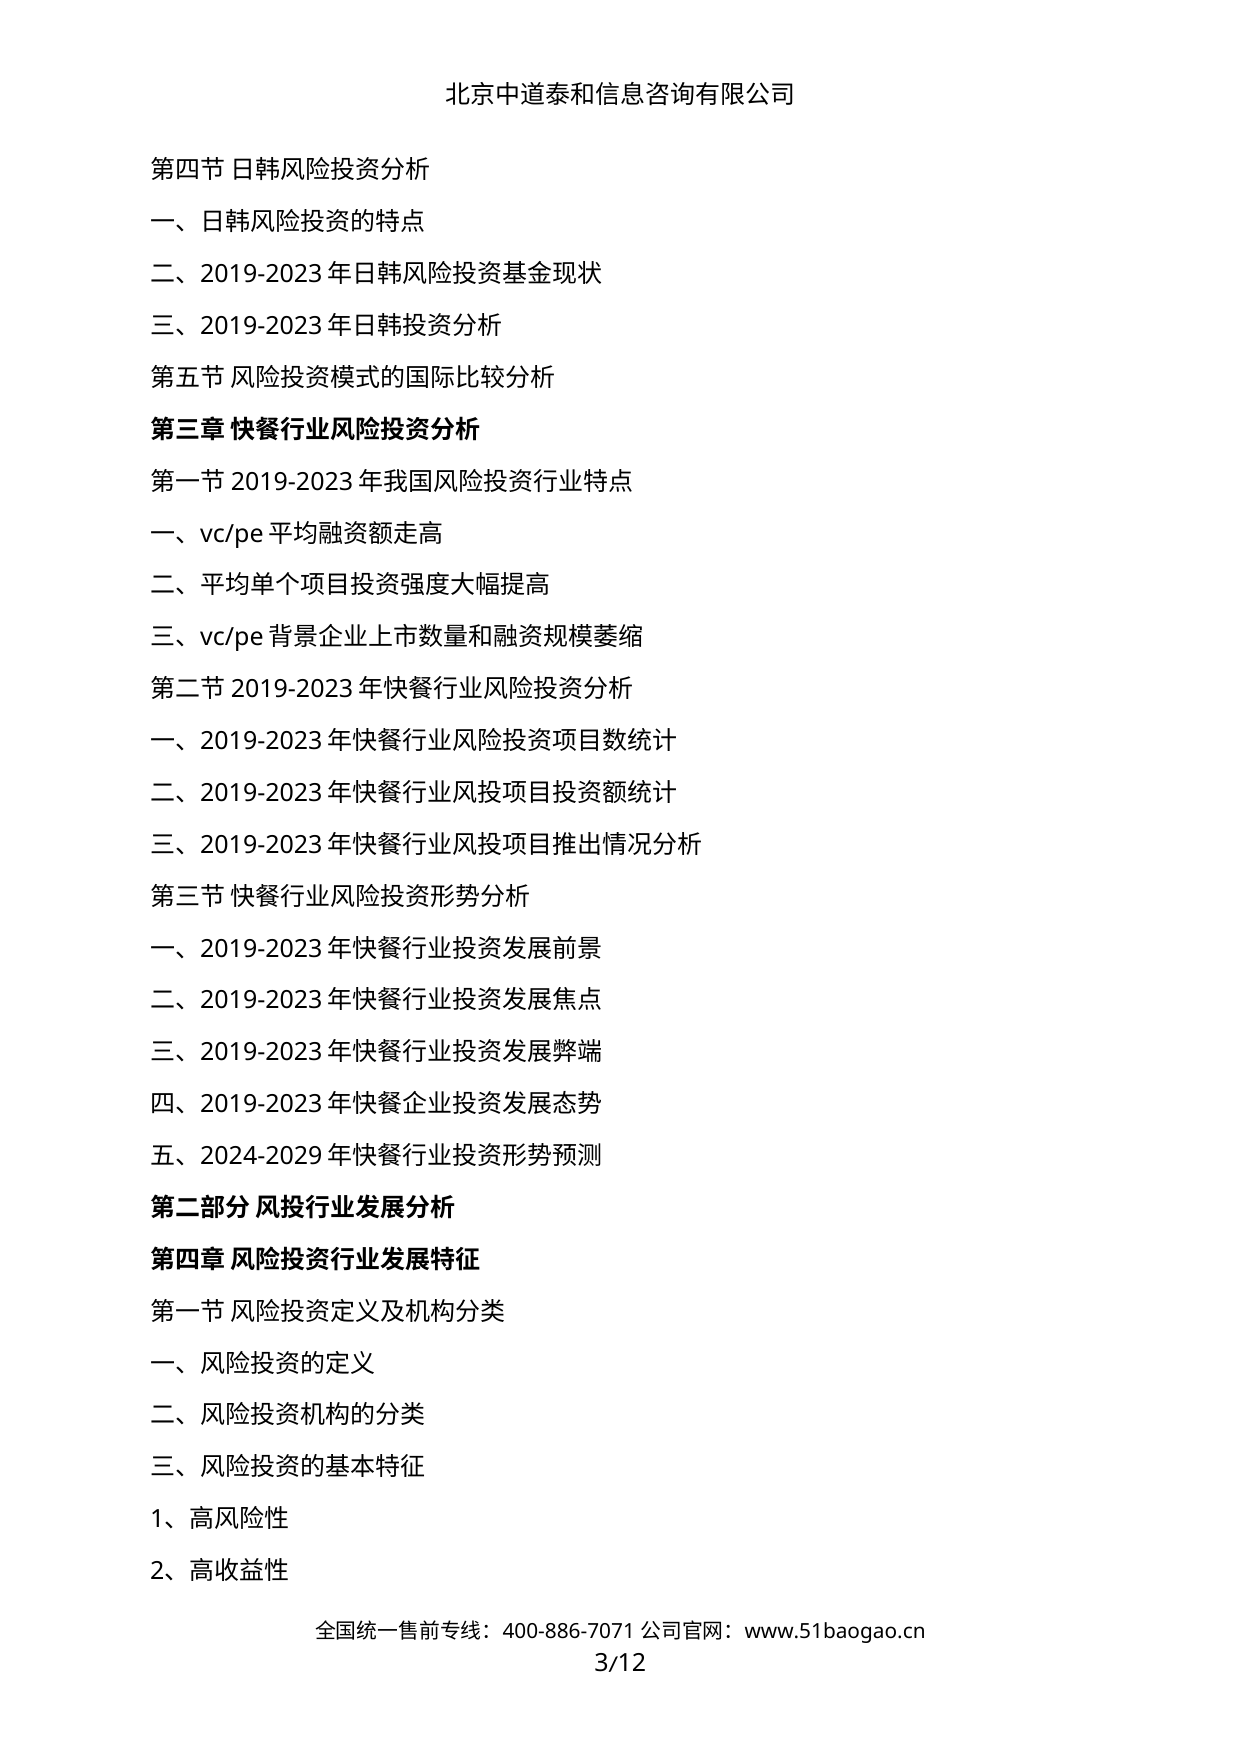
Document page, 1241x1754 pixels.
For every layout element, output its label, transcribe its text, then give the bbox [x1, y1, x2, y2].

text 二、2019-2023年日韩风险投资基金现状 [150, 254, 1090, 290]
text 第三节 快餐行业风险投资形势分析 [150, 876, 1090, 912]
text 第五节 风险投资模式的国际比较分析 [150, 357, 1090, 394]
text 第一节 风险投资定义及机构分类 [150, 1291, 1090, 1327]
text 二、2019-2023年快餐行业投资发展焦点 [150, 980, 1090, 1016]
text 三、2019-2023年快餐行业投资发展弊端 [150, 1032, 1090, 1068]
text 二、2019-2023年快餐行业风投项目投资额统计 [150, 772, 1090, 809]
text 三、2019-2023年快餐行业风投项目推出情况分析 [150, 824, 1090, 861]
text 二、风险投资机构的分类 [150, 1395, 1090, 1431]
text 一、2019-2023年快餐行业风险投资项目数统计 [150, 721, 1090, 757]
text 三、2019-2023年日韩投资分析 [150, 306, 1090, 342]
text 第一节 2019-2023年我国风险投资行业特点 [150, 461, 1090, 497]
text 四、2019-2023年快餐企业投资发展态势 [150, 1084, 1090, 1120]
text 2、高收益性 [150, 1551, 1090, 1587]
text 第二节 2019-2023年快餐行业风险投资分析 [150, 669, 1090, 705]
text 第四章 风险投资行业发展特征 [150, 1239, 1090, 1276]
text 一、风险投资的定义 [150, 1343, 1090, 1379]
text 一、2019-2023年快餐行业投资发展前景 [150, 928, 1090, 964]
text 1、高风险性 [150, 1499, 1090, 1535]
text 五、2024-2029年快餐行业投资形势预测 [150, 1136, 1090, 1172]
text 第四节 日韩风险投资分析 [150, 150, 1090, 186]
text 三、vc/pe背景企业上市数量和融资规模萎缩 [150, 617, 1090, 653]
text 三、风险投资的基本特征 [150, 1447, 1090, 1483]
text 第二部分 风投行业发展分析 [150, 1187, 1090, 1224]
text 一、vc/pe平均融资额走高 [150, 513, 1090, 549]
text 一、日韩风险投资的特点 [150, 202, 1090, 238]
text 第三章 快餐行业风险投资分析 [150, 409, 1090, 446]
text 二、平均单个项目投资强度大幅提高 [150, 565, 1090, 601]
